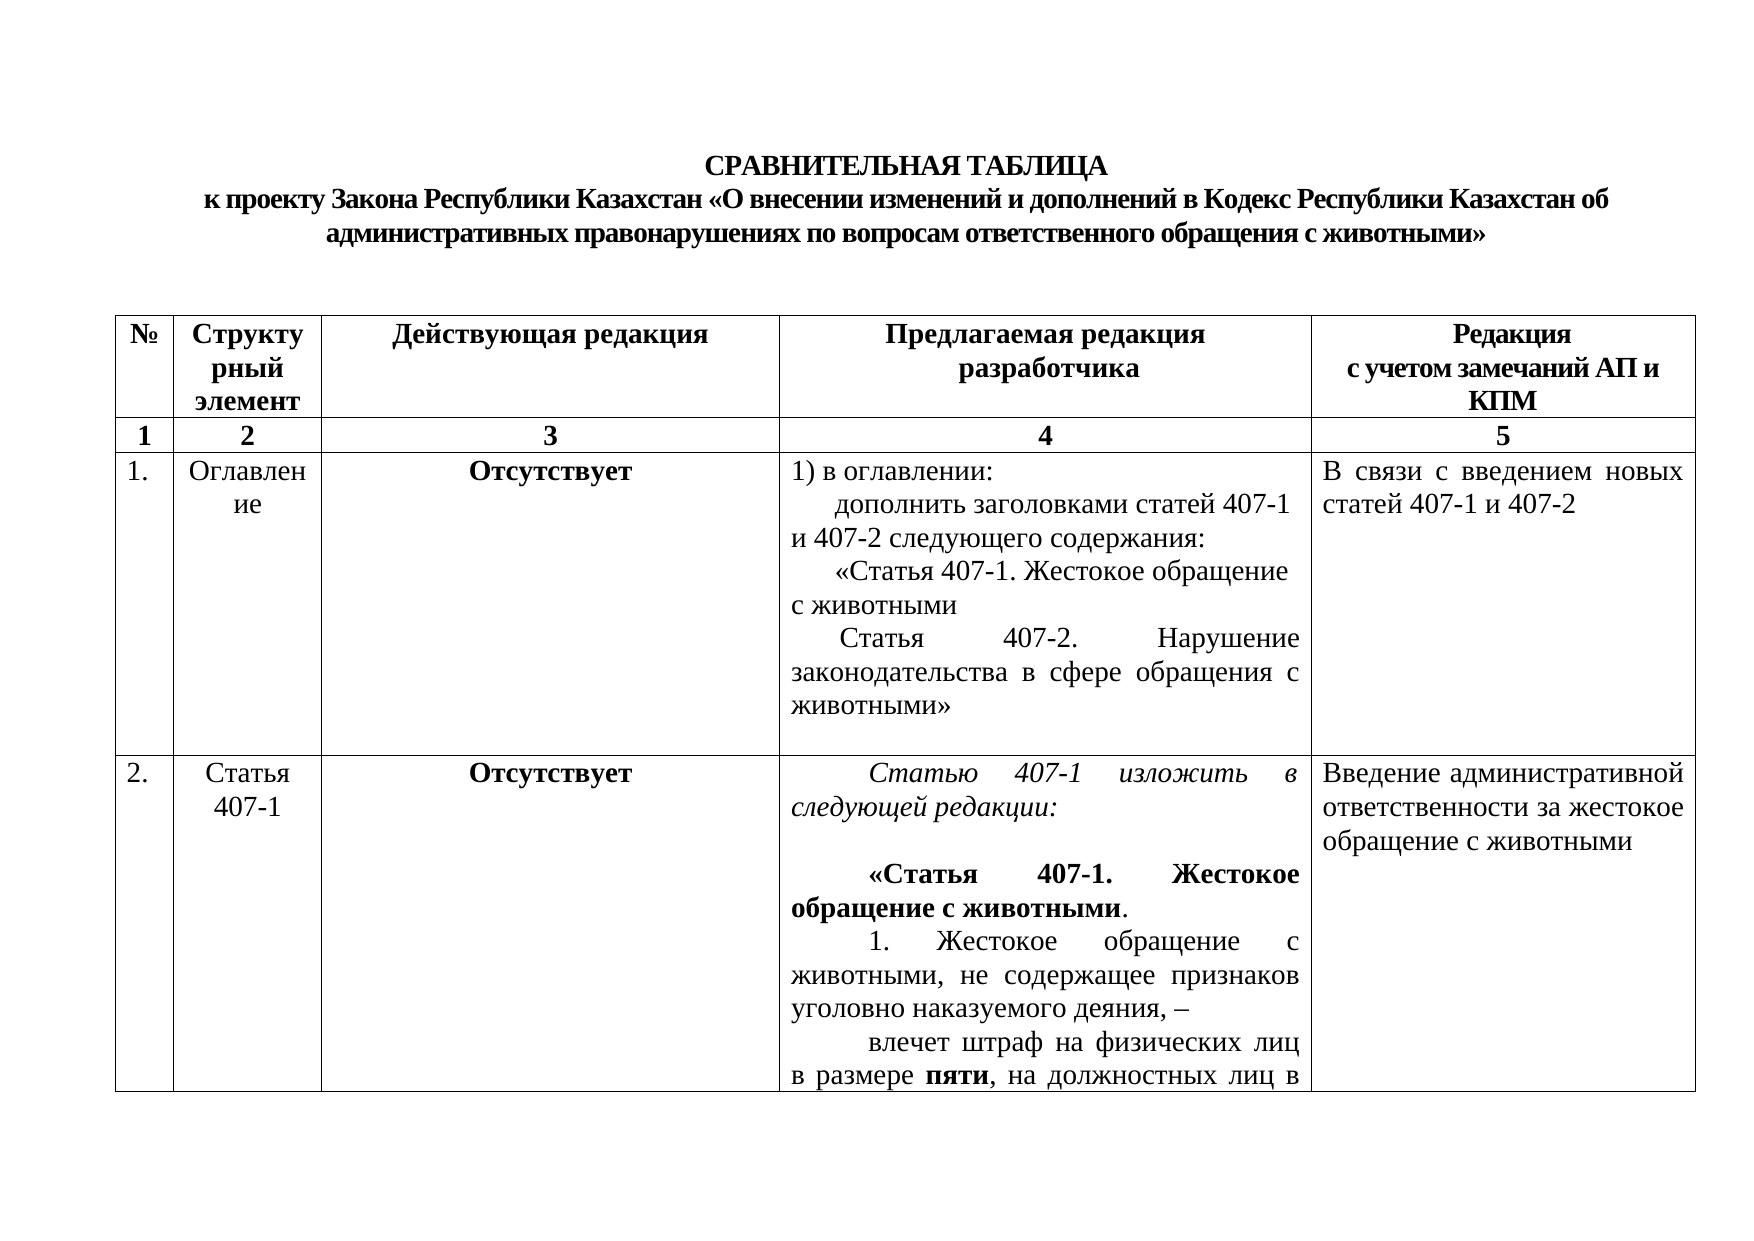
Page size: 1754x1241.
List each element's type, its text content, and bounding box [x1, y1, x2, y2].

table_header Предлагаемая редакция разработчика [780, 316, 1311, 417]
table_cell [116, 756, 173, 1091]
table_header № [116, 316, 173, 417]
table_cell 4 [780, 418, 1311, 452]
table_cell Оглавление [174, 453, 321, 754]
table_cell [116, 453, 173, 754]
table_cell 1 [116, 418, 173, 452]
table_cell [1312, 756, 1695, 1091]
table_header Редакция с учетом замечаний АП и КПМ [1312, 316, 1695, 417]
text СРАВНИТЕЛЬНАЯ ТАБЛИЦА [148, 148, 1665, 181]
table_header Структурный элемент [174, 316, 321, 417]
table_cell Отсутствует [322, 453, 779, 754]
text к проекту Закона Республики Казахстан «О внесении изменений и дополнений в Кодекс Республики Казахстан об административных правонарушениях по вопросам ответственного обращения с животными» [148, 181, 1665, 248]
table_cell 2 [174, 418, 321, 452]
table_header Действующая редакция [322, 316, 779, 417]
table_cell Статья 407-1 [174, 756, 321, 1091]
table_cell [780, 756, 1311, 1091]
table_cell В связи с введением новых статей 407-1 и 407-2 [1312, 453, 1695, 754]
table_cell 1) в оглавлении: дополнить заголовками статей 407-1 и 407-2 следующего содержания: «Статья 407-1. Жестокое обращение с животными Статья 407-2. Нарушение законодательства в сфере обращения с животными» [780, 453, 1311, 754]
table_cell 3 [322, 418, 779, 452]
table_cell Отсутствует [322, 756, 779, 1091]
table_cell 5 [1312, 418, 1695, 452]
